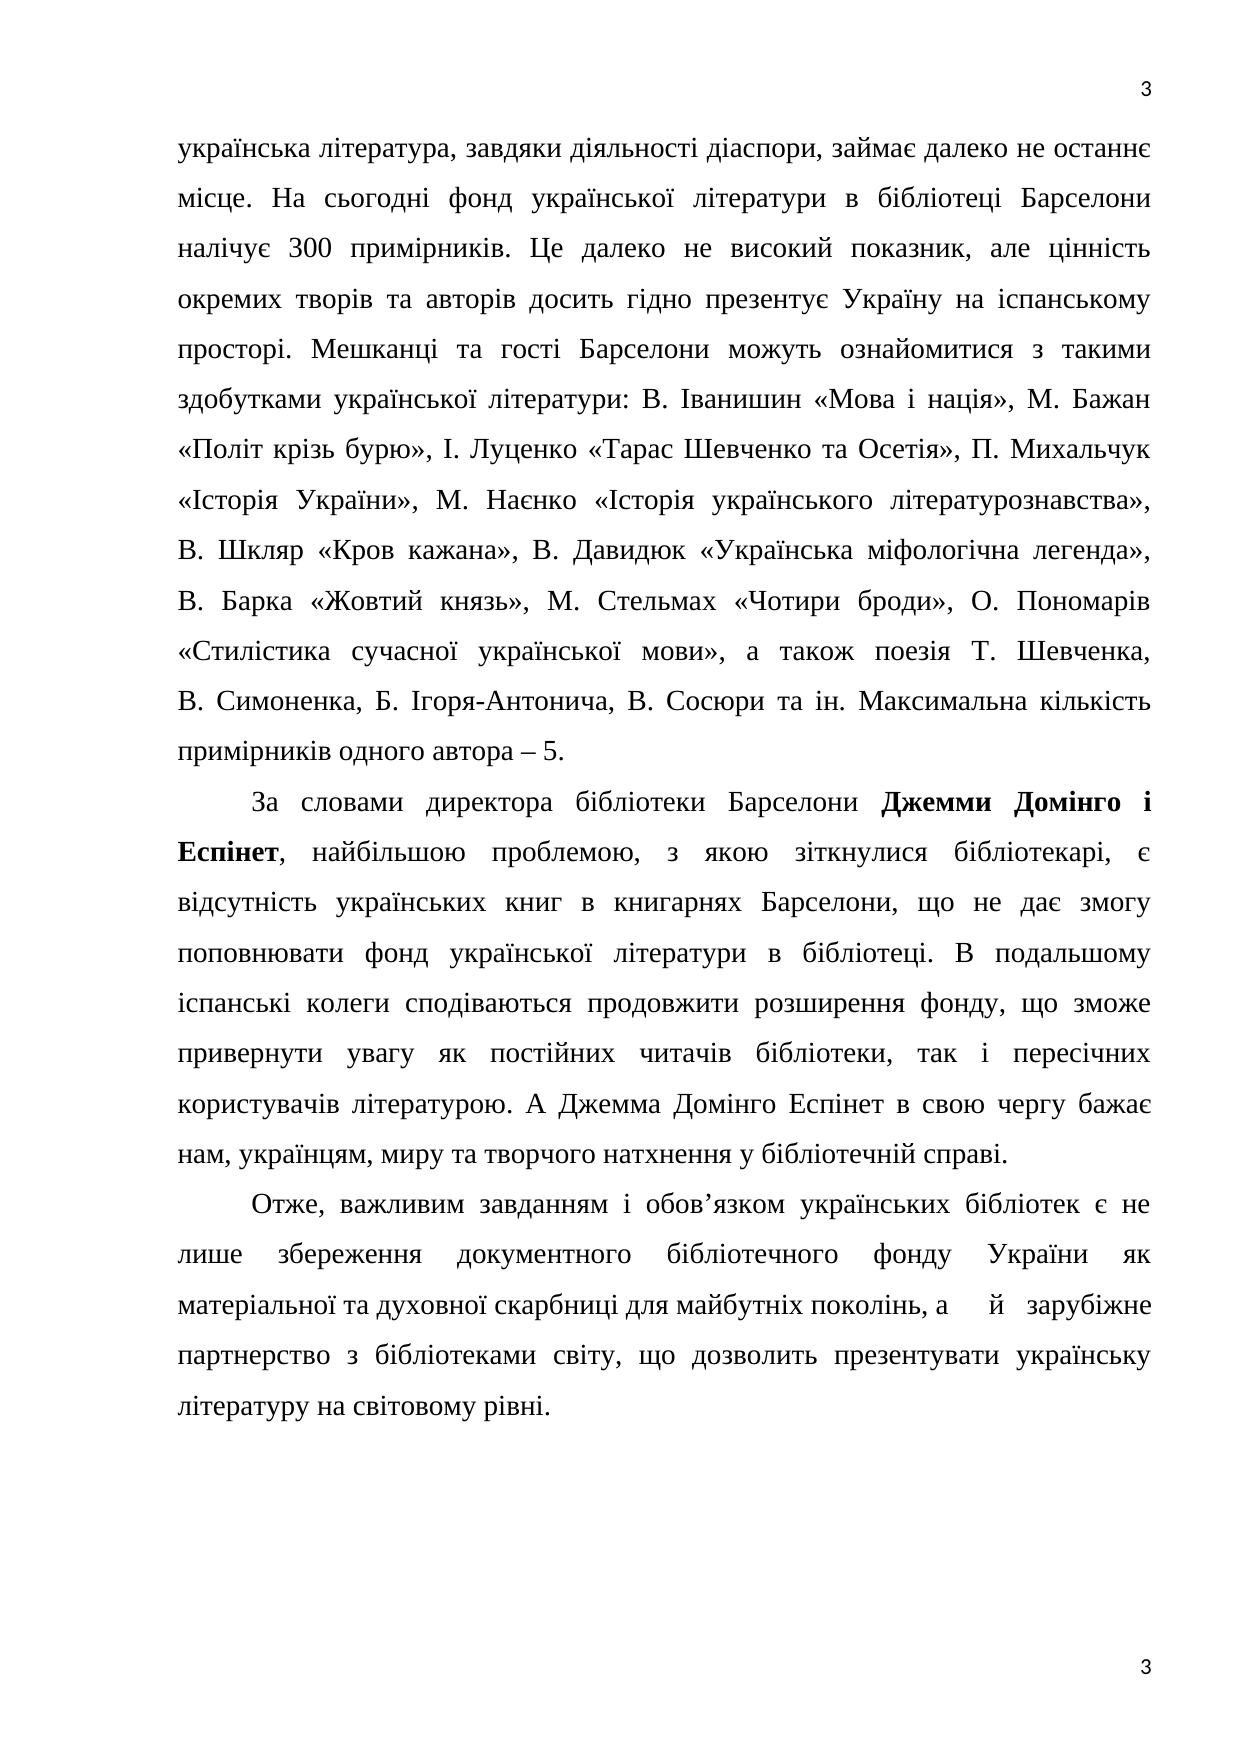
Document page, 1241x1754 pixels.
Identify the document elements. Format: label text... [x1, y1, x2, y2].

text Отже, важливим завданням і обов’язком українських бібліотек є не лише збереження документного бібліотечного фонду України як матеріальної та духовної скарбниці для майбутніх поколінь, а й зарубіжне партнерство з бібліотеками світу, що дозволить презентувати українську літературу на світовому рівні. [177, 1186, 1152, 1421]
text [177, 130, 1152, 767]
text За словами директора бібліотеки Барселони Джемми Домінго і Еспінет, найбільшою проблемою, з якою зіткнулися бібліотекарі, є відсутність українських книг в книгарнях Барселони, що не дає змогу поповнювати фонд української літератури в бібліотеці. В подальшому іспанські колеги сподіваються продовжити розширення фонду, що зможе привернути увагу як постійних читачів бібліотеки, так і пересічних користувачів літературою. А Джемма Домінго Еспінет в свою чергу бажає нам, українцям, миру та творчого натхнення у бібліотечній справі. [177, 784, 1152, 1169]
